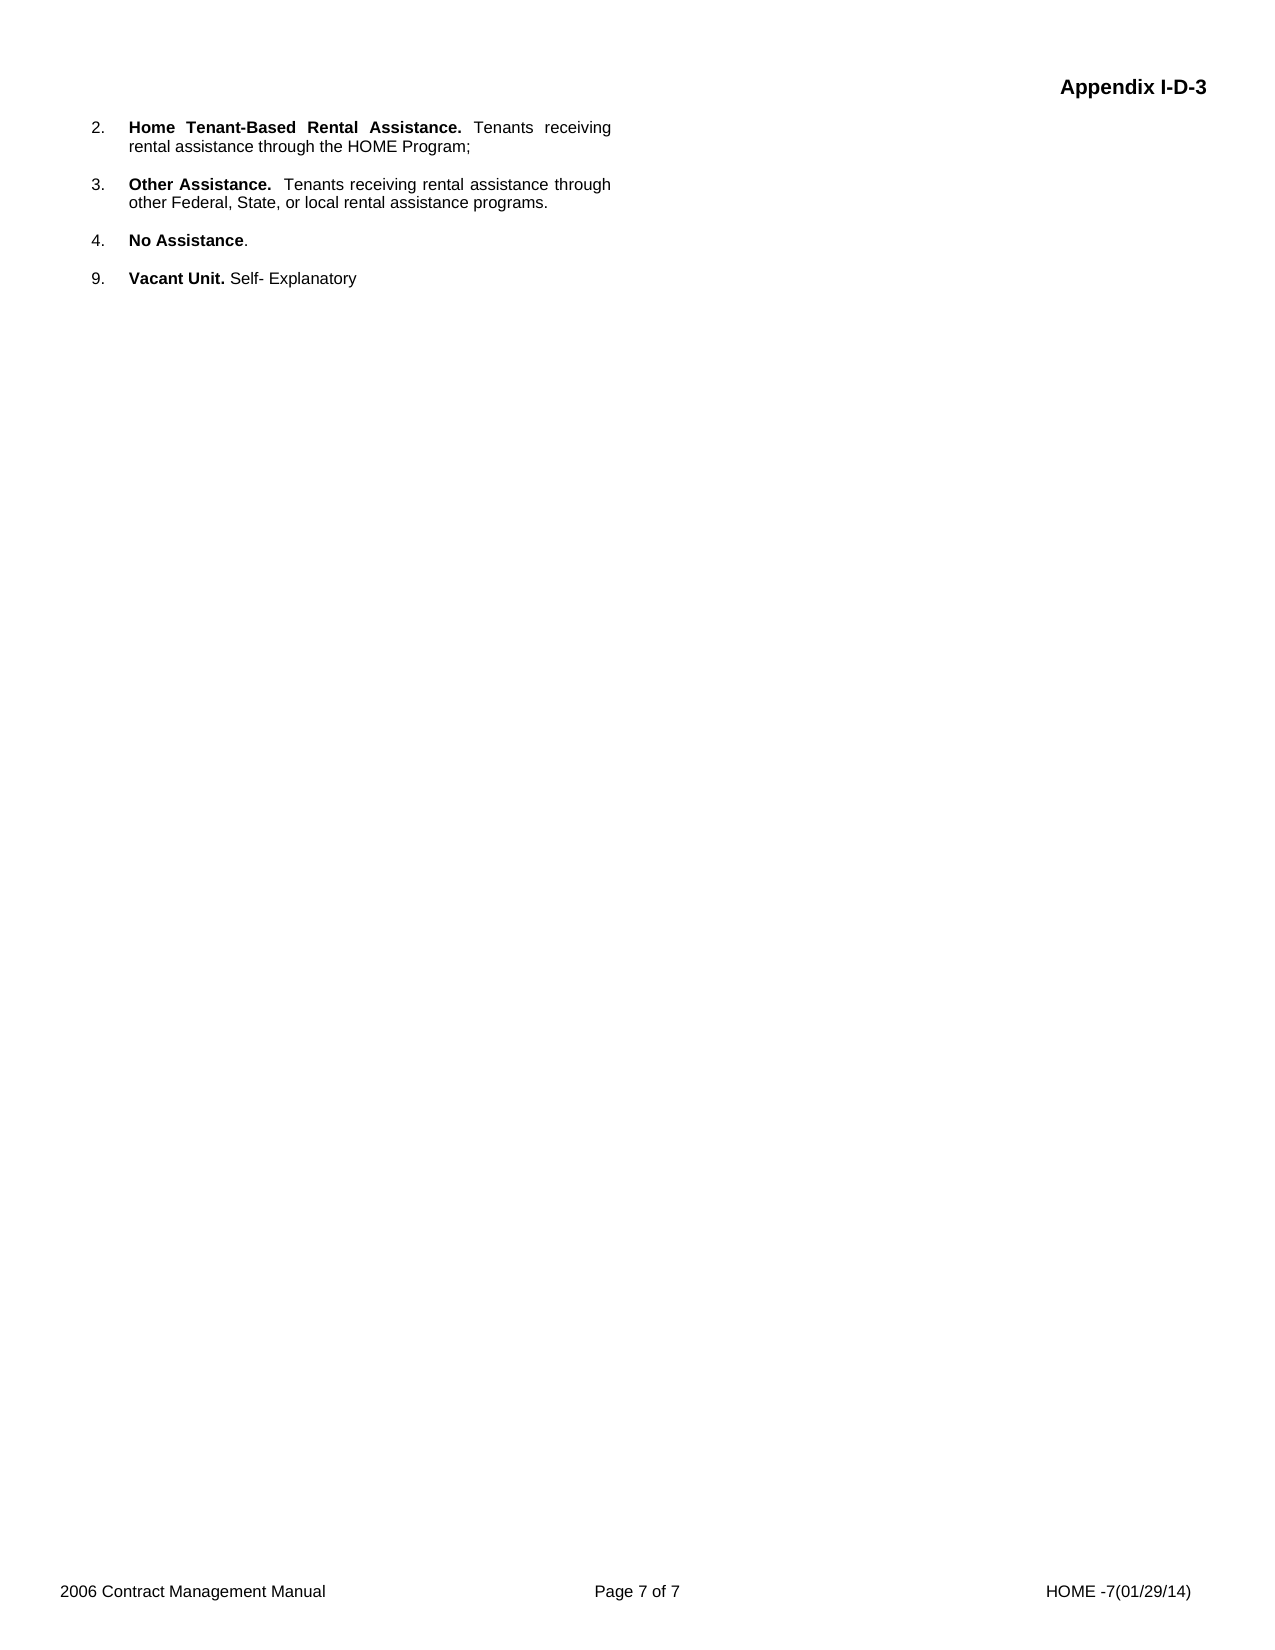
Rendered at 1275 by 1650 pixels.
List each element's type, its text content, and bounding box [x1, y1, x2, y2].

list Home Tenant-Based Rental Assistance. Tenants receiving rental assistance through the HOME Program; [91, 118, 611, 156]
list No Assistance. [91, 232, 611, 251]
list Other Assistance. Tenants receiving rental assistance through other Federal, State, or local rental assistance programs. [91, 175, 611, 213]
list Vacant Unit. Self- Explanatory [91, 269, 611, 288]
